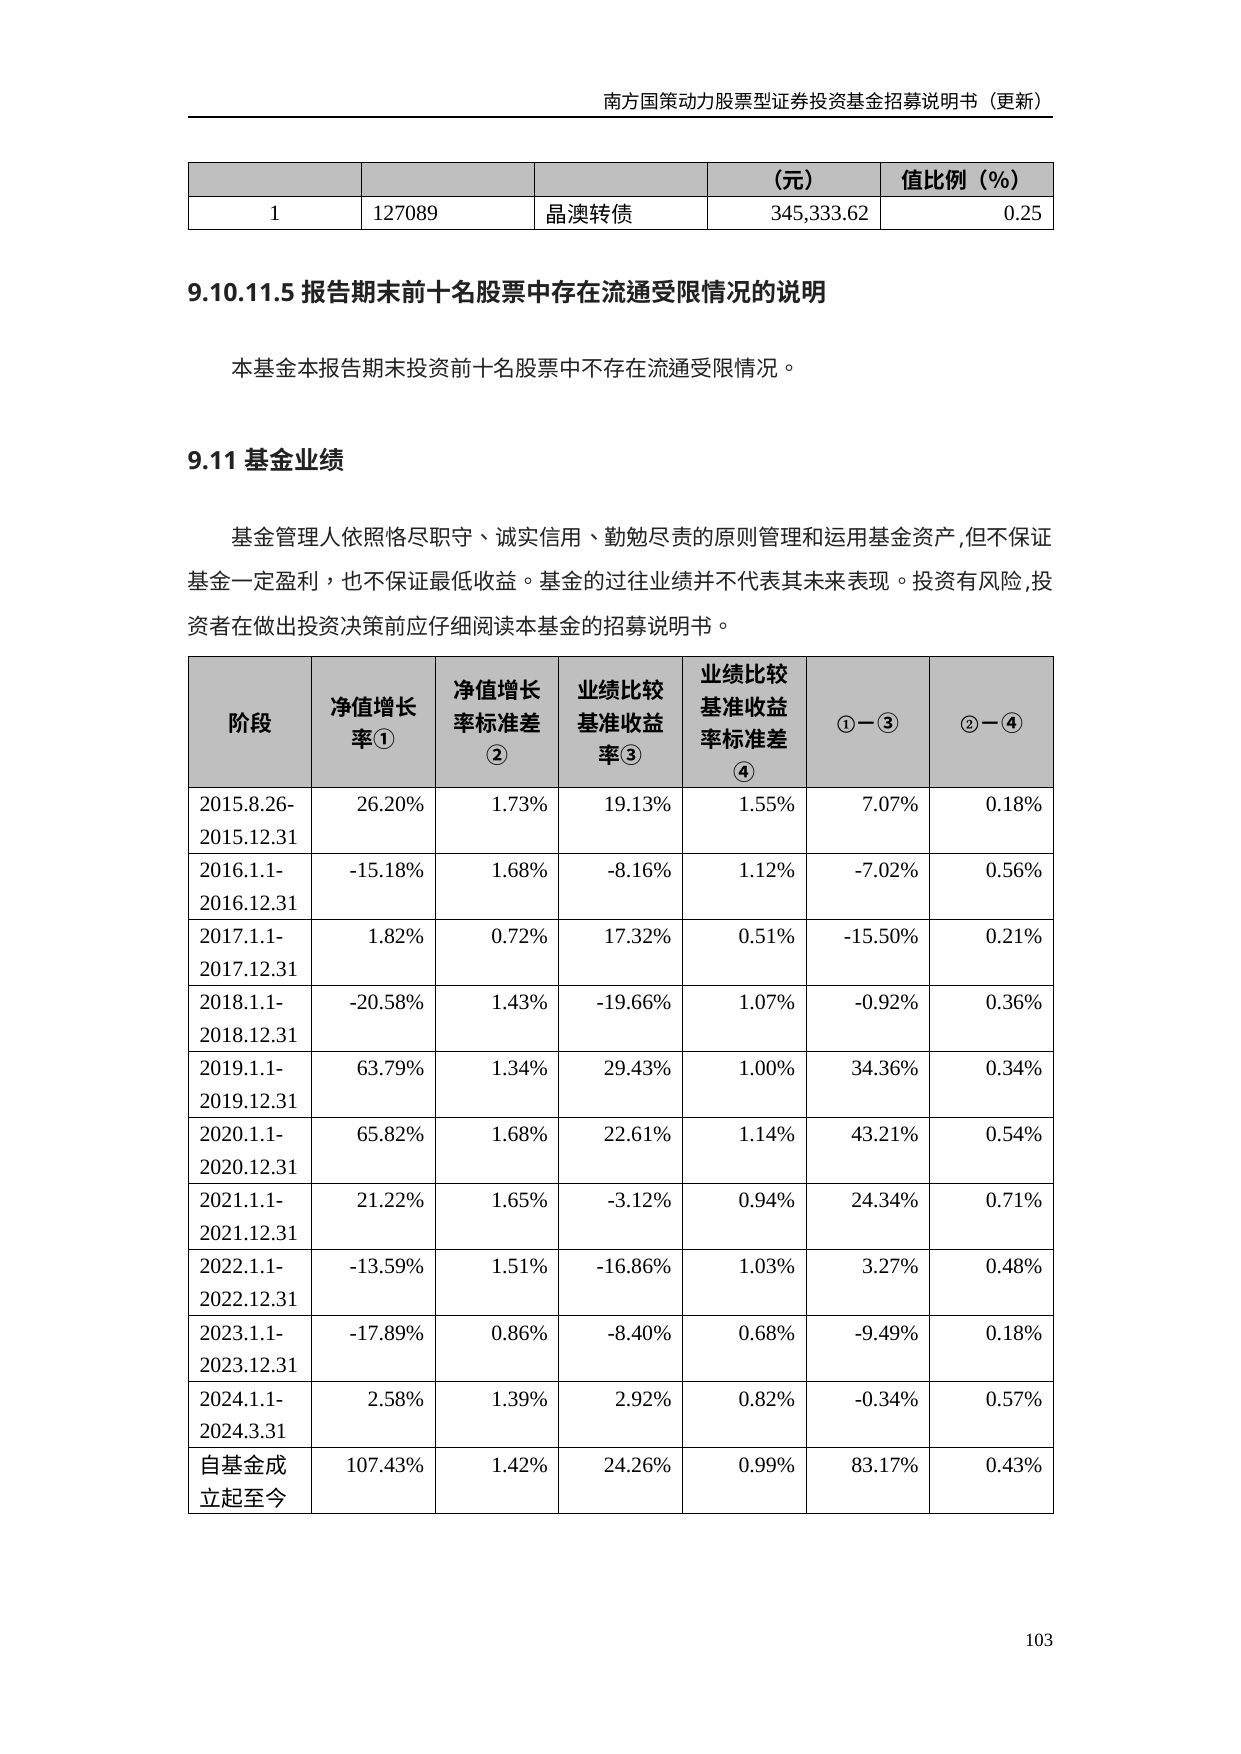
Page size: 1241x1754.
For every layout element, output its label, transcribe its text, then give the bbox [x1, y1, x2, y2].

text 基金管理人依照恪尽职守、诚实信用、勤勉尽责的原则管理和运用基金资产,但不保证基金一定盈利，也不保证最低收益。基金的过往业绩并不代表其未来表现。投资有风险,投资者在做出投资决策前应仔细阅读本基金的招募说明书。 [187, 521, 1053, 641]
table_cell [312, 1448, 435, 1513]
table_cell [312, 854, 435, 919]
text 9.10.11.5 报告期末前十名股票中存在流通受限情况的说明 [187, 259, 1053, 324]
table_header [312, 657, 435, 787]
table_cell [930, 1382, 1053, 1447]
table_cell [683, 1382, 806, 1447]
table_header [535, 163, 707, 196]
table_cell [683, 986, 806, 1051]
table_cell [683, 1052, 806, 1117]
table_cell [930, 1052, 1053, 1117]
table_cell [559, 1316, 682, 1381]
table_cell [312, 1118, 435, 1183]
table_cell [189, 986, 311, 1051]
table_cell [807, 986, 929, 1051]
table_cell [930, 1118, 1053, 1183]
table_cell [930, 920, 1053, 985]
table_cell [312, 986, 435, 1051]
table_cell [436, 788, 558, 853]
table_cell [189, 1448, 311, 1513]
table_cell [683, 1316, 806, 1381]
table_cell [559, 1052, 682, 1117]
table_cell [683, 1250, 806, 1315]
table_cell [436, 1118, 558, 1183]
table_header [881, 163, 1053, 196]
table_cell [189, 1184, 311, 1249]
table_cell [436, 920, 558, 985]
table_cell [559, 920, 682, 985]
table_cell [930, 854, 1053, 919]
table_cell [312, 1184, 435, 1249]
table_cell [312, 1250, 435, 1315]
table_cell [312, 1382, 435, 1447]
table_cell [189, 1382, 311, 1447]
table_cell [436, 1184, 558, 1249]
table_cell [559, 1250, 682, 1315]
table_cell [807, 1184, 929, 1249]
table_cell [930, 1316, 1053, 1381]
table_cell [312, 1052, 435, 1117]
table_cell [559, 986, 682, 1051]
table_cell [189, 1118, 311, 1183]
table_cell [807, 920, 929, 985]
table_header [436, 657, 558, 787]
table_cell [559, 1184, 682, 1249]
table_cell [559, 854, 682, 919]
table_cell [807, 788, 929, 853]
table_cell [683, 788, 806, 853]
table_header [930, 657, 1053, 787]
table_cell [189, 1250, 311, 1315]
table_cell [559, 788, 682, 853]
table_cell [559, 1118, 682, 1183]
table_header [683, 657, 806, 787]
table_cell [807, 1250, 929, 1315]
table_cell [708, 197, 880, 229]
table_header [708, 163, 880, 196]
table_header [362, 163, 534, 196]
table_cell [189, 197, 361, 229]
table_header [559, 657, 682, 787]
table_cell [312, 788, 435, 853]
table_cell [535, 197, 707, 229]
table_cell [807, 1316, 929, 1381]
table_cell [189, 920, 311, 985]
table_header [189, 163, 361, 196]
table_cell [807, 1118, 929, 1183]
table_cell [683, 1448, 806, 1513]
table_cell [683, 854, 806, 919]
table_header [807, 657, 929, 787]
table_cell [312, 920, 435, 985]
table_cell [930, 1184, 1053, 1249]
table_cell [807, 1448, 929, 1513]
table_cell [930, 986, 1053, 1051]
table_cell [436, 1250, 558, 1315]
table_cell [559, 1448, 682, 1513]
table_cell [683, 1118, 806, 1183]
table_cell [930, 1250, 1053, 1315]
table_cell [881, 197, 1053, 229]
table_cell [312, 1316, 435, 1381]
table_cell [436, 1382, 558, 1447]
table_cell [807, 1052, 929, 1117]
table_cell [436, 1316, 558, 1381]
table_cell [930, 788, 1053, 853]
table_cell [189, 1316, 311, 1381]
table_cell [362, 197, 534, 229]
text 本基金本报告期末投资前十名股票中不存在流通受限情况。 [187, 353, 1053, 383]
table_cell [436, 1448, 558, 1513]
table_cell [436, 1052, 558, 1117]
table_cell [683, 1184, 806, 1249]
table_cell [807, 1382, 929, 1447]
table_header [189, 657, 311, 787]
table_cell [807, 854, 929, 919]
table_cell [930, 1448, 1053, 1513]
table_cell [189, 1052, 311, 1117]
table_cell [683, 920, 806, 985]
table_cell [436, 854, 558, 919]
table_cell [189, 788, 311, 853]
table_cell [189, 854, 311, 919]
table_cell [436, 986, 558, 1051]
text 9.11 基金业绩 [187, 427, 1053, 492]
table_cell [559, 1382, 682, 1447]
